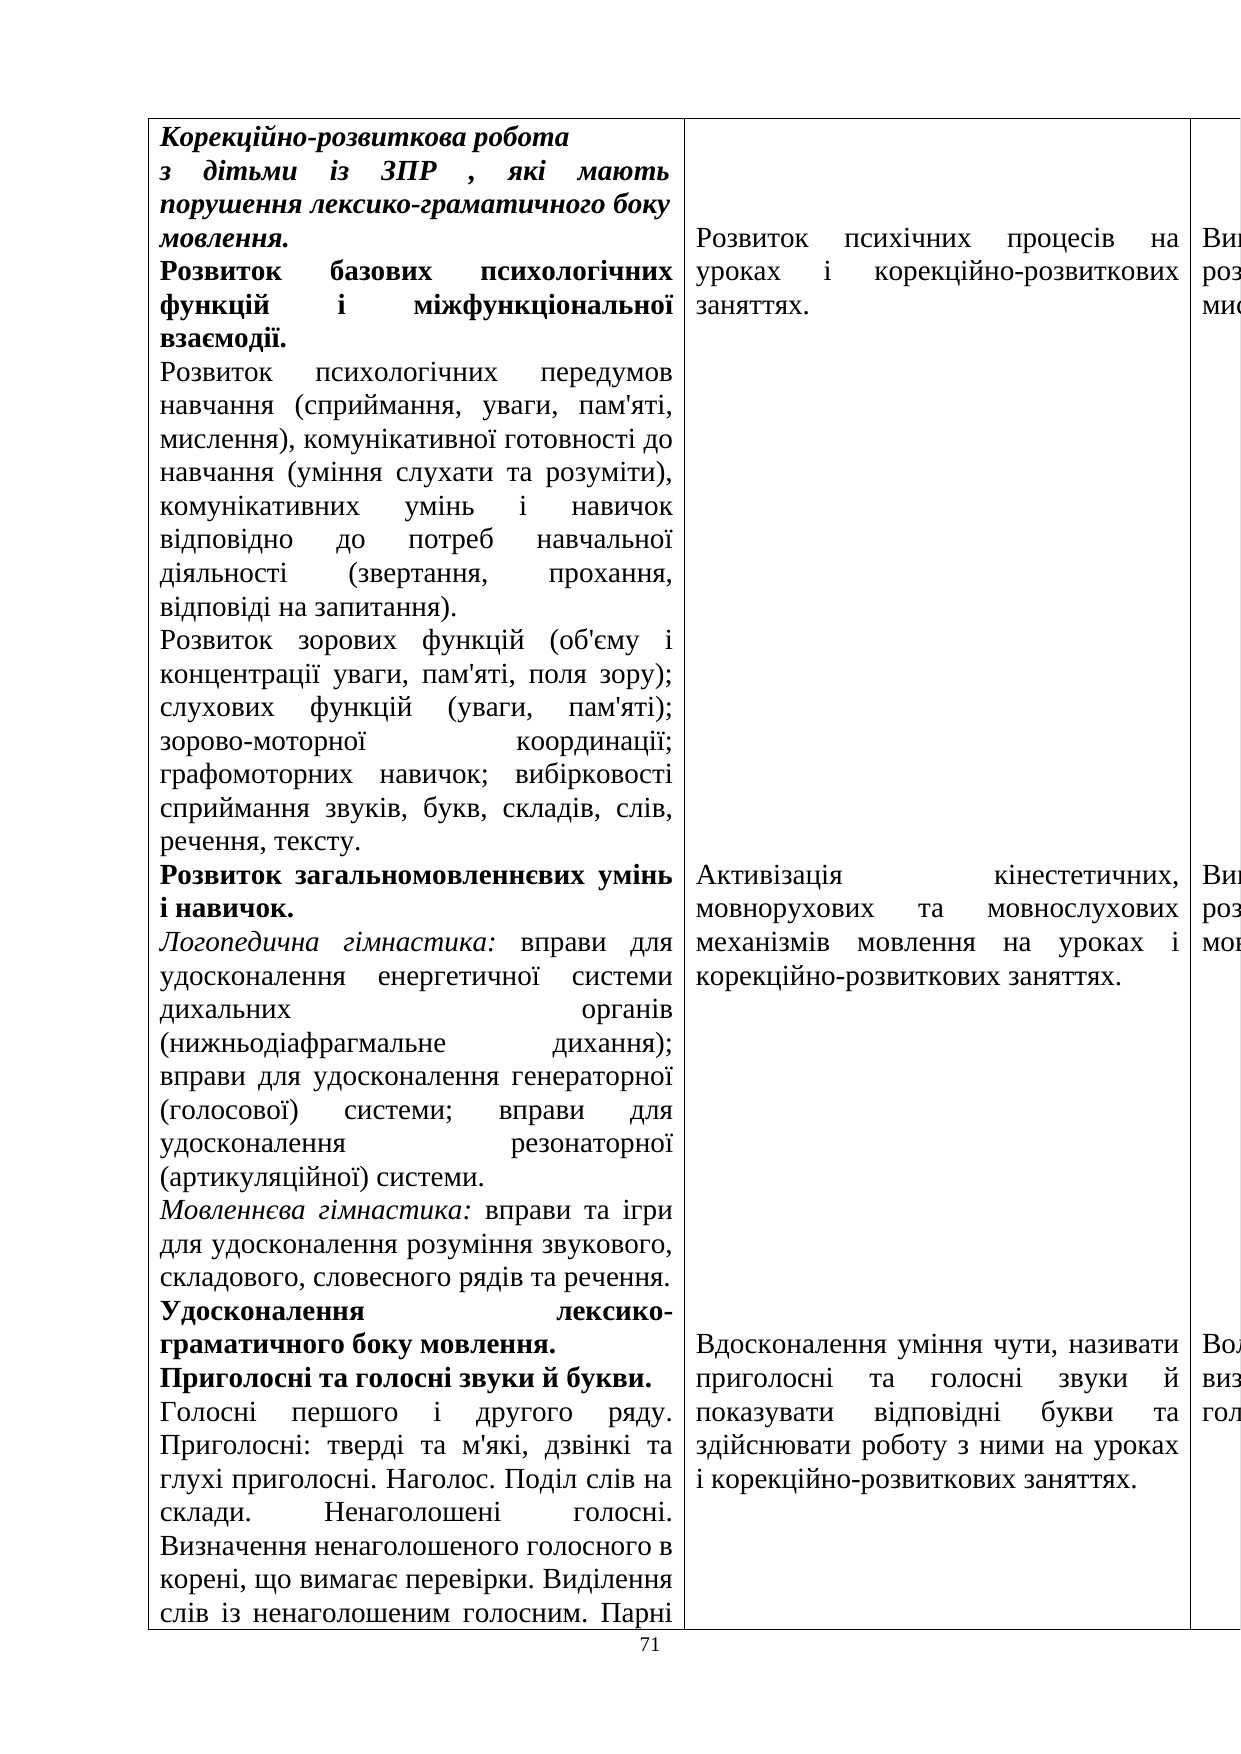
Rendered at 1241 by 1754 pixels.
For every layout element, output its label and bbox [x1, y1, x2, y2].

table_cell [149, 119, 684, 1628]
table_cell [685, 119, 1190, 1628]
table_cell [1191, 119, 1240, 1628]
